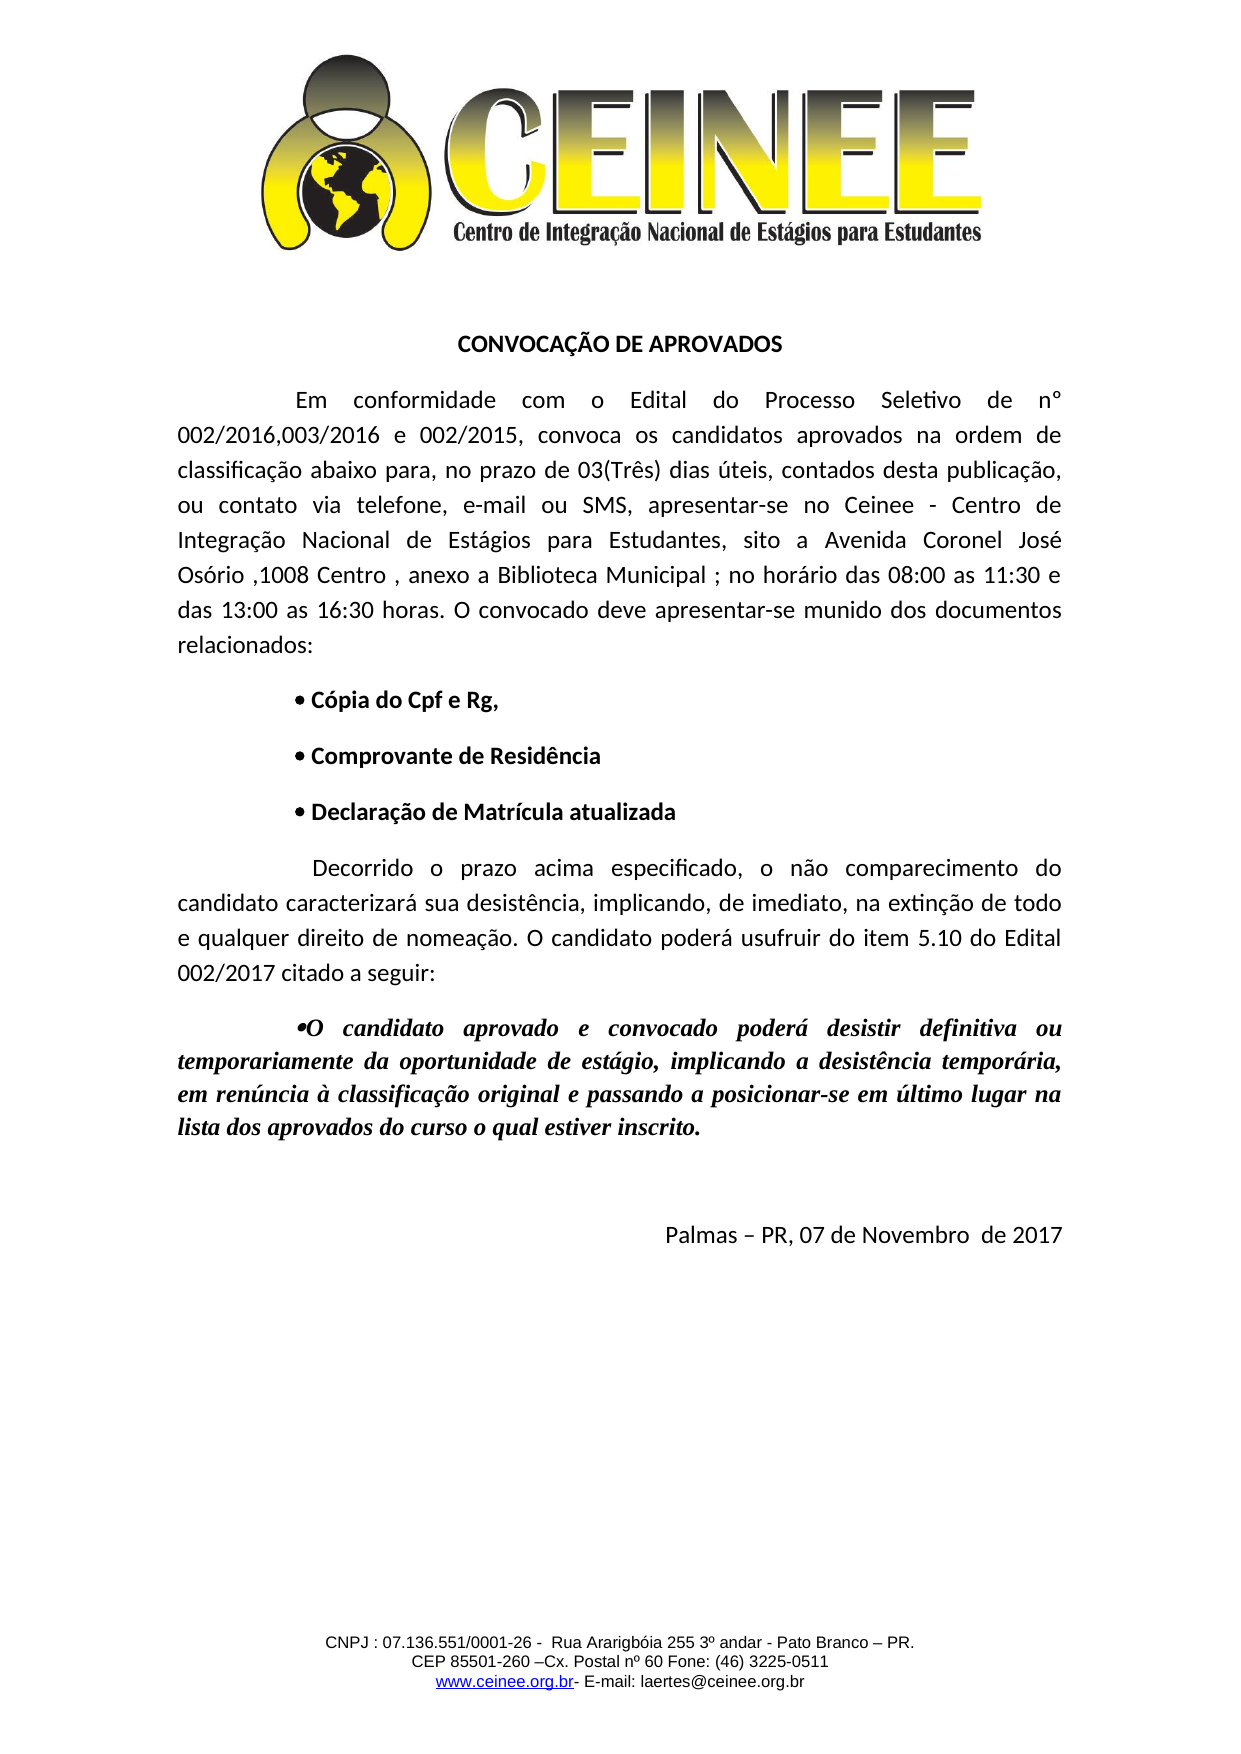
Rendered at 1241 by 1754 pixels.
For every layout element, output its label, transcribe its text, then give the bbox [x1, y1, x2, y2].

text Palmas – PR, 07 de Novembro de 2017 [177, 1220, 1063, 1250]
text Decorrido o prazo acima especificado, o não comparecimento do candidato caracterizará sua desistência, implicando, de imediato, na extinção de todo e qualquer direito de nomeação. O candidato poderá usufruir do item 5.10 do Edital 002/2017 citado a seguir: [177, 852, 1063, 988]
text Em conformidade com o Edital do Processo Seletivo de nº 002/2016,003/2016 e 002/2015, convoca os candidatos aprovados na ordem de classificação abaixo para, no prazo de 03(Três) dias úteis, contados desta publicação, ou contato via telefone, e-mail ou SMS, apresentar-se no Ceinee - Centro de Integração Nacional de Estágios para Estudantes, sito a Avenida Coronel José Osório ,1008 Centro , anexo a Biblioteca Municipal ; no horário das 08:00 as 11:30 e das 13:00 as 16:30 horas. O convocado deve apresentar-se munido dos documentos relacionados: [177, 384, 1063, 659]
text  Declaração de Matrícula atualizada [177, 796, 1063, 827]
text CONVOCAÇÃO DE APROVADOS [177, 328, 1063, 358]
text O candidato aprovado e convocado poderá desistir definitiva ou temporariamente da oportunidade de estágio, implicando a desistência temporária, em renúncia à classificação original e passando a posicionar-se em último lugar na lista dos aprovados do curso o qual estiver inscrito. [177, 1013, 1063, 1141]
text  Comprovante de Residência [177, 740, 1063, 771]
text  Cópia do Cpf e Rg, [177, 684, 1063, 715]
picture [250, 47, 990, 272]
